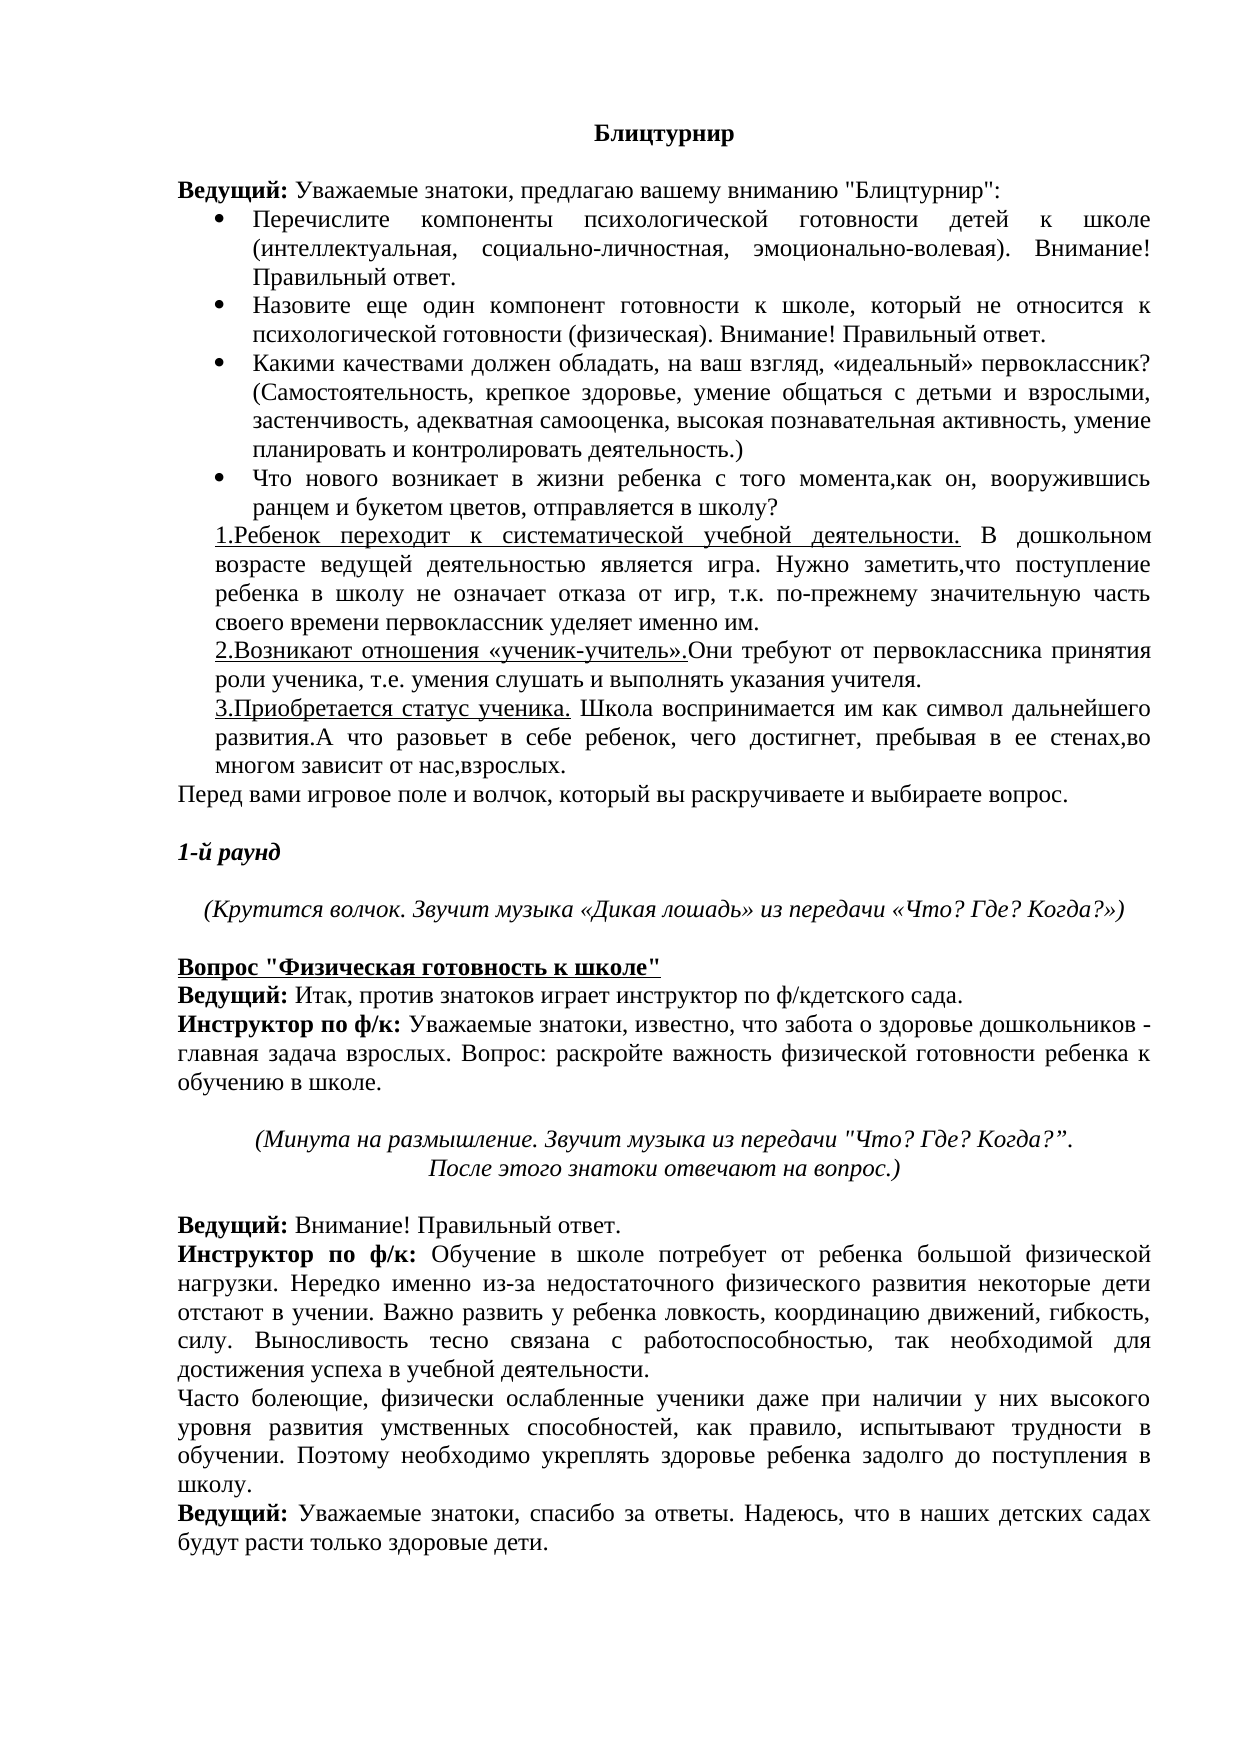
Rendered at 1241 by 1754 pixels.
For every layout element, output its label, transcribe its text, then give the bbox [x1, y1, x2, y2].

text 1-й раунд [177, 837, 1152, 866]
text Ведущий: Итак, против знатоков играет инструктор по ф/кдетского сада. [177, 981, 1152, 1009]
text (Минута на размышление. Звучит музыка из передачи "Что? Где? Когда?”. [177, 1124, 1152, 1153]
text После этого знатоки отвечают на вопрос.) [177, 1153, 1152, 1182]
list Назовите еще один компонент готовности к школе, который не относится к психологической готовности (физическая). Внимание! Правильный ответ. [215, 291, 1152, 348]
text Инструктор по ф/к: Уважаемые знатоки, известно, что забота о здоровье дошкольников - главная задача взрослых. Вопрос: раскройте важность физической готовности ребенка к обучению в школе. [177, 1009, 1152, 1096]
text (Крутится волчок. Звучит музыка «Дикая лошадь» из передачи «Что? Где? Когда?») [177, 894, 1152, 923]
text Ведущий: Уважаемые знатоки, спасибо за ответы. Надеюсь, что в наших детских садах будут расти только здоровые дети. [177, 1498, 1152, 1556]
text Перед вами игровое поле и волчок, который вы раскручиваете и выбираете вопрос. [177, 779, 1152, 808]
text 1.Ребенок переходит к систематической учебной деятельности. В дошкольном возрасте ведущей деятельностью является игра. Нужно заметить,что поступление ребенка в школу не означает отказа от игр, т.к. по-прежнему значительную часть своего времени первоклассник уделяет именно им. [215, 521, 1152, 636]
text Инструктор по ф/к: Обучение в школе потребует от ребенка большой физической нагрузки. Нередко именно из-за недостаточного физического развития некоторые дети отстают в учении. Важно развить у ребенка ловкость, координацию движений, гибкость, силу. Выносливость тесно связана с работоспособностью, так необходимой для достижения успеха в учебной деятельности. [177, 1239, 1152, 1383]
text 2.Возникают отношения «ученик-учитель».Они требуют от первоклассника принятия роли ученика, т.е. умения слушать и выполнять указания учителя. [215, 636, 1152, 693]
list Перечислите компоненты психологической готовности детей к школе (интеллектуальная, социально-личностная, эмоционально-волевая). Внимание! Правильный ответ. [215, 204, 1152, 291]
text Блицтурнир [177, 118, 1152, 147]
text 3.Приобретается статус ученика. Школа воспринимается им как символ дальнейшего развития.А что разовьет в себе ребенок, чего достигнет, пребывая в ее стенах,во многом зависит от нас,взрослых. [215, 693, 1152, 779]
list Какими качествами должен обладать, на ваш взгляд, «идеальный» первоклассник?(Самостоятельность, крепкое здоровье, умение общаться с детьми и взрослыми, застенчивость, адекватная самооценка, высокая познавательная активность, умение планировать и контролировать деятельность.) [215, 348, 1152, 463]
text Ведущий: Внимание! Правильный ответ. [177, 1211, 1152, 1239]
text Вопрос "Физическая готовность к школе" [177, 952, 1152, 981]
list Что нового возникает в жизни ребенка с того момента,как он, вооружившись ранцем и букетом цветов, отправляется в школу? [215, 463, 1152, 521]
text Ведущий: Уважаемые знатоки, предлагаю вашему вниманию "Блицтурнир": [177, 176, 1152, 204]
text Часто болеющие, физически ослабленные ученики даже при наличии у них высокого уровня развития умственных способностей, как правило, испытывают трудности в обучении. Поэтому необходимо укреплять здоровье ребенка задолго до поступления в школу. [177, 1383, 1152, 1498]
